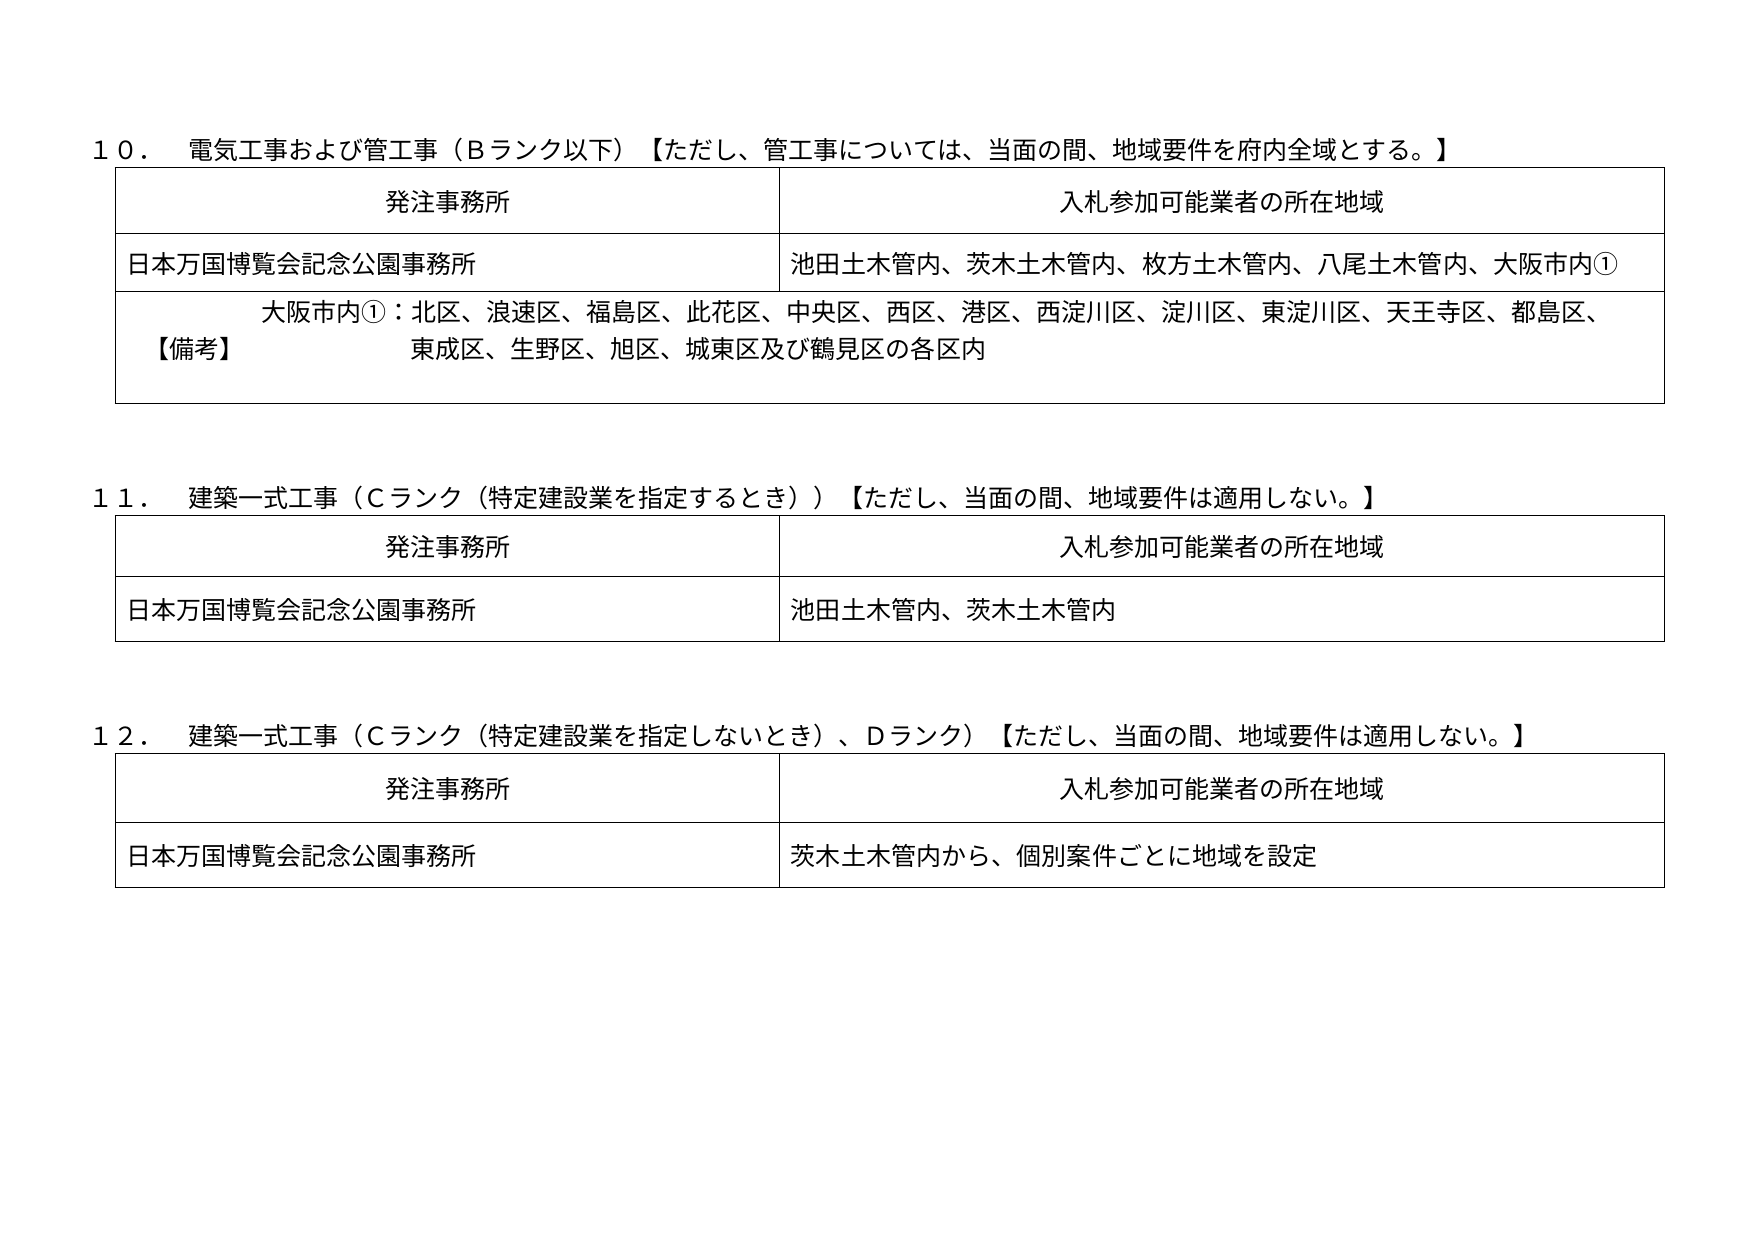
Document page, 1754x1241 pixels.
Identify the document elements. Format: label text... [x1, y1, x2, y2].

table_cell 池田土木管内、茨木土木管内 [780, 577, 1664, 641]
text １０． 電気工事および管工事（Ｂランク以下）【ただし、管工事については、当面の間、地域要件を府内全域とする。】 [89, 130, 1665, 167]
table_header 発注事務所 [116, 754, 779, 822]
text １１． 建築一式工事（Ｃランク（特定建設業を指定するとき））【ただし、当面の間、地域要件は適用しない。】 [89, 478, 1665, 515]
table_header 入札参加可能業者の所在地域 [780, 516, 1664, 576]
table_cell 【備考】 [116, 292, 250, 403]
table_cell 茨木土木管内から、個別案件ごとに地域を設定 [780, 823, 1664, 887]
table_header 入札参加可能業者の所在地域 [780, 754, 1664, 822]
table_cell 日本万国博覧会記念公園事務所 [116, 823, 779, 887]
table_header 発注事務所 [116, 168, 779, 233]
table_header 入札参加可能業者の所在地域 [780, 168, 1664, 233]
table_cell 日本万国博覧会記念公園事務所 [116, 234, 779, 291]
table_cell 大阪市内①：北区、浪速区、福島区、此花区、中央区、西区、港区、西淀川区、淀川区、東淀川区、天王寺区、都島区、 東成区、生野区、旭区、城東区及び鶴見区の各区内 [250, 292, 1664, 403]
table_cell 池田土木管内、茨木土木管内、枚方土木管内、八尾土木管内、大阪市内① [780, 234, 1664, 291]
table_header 発注事務所 [116, 516, 779, 576]
text １２． 建築一式工事（Ｃランク（特定建設業を指定しないとき）、Ｄランク）【ただし、当面の間、地域要件は適用しない。】 [89, 716, 1665, 753]
table_cell 日本万国博覧会記念公園事務所 [116, 577, 779, 641]
